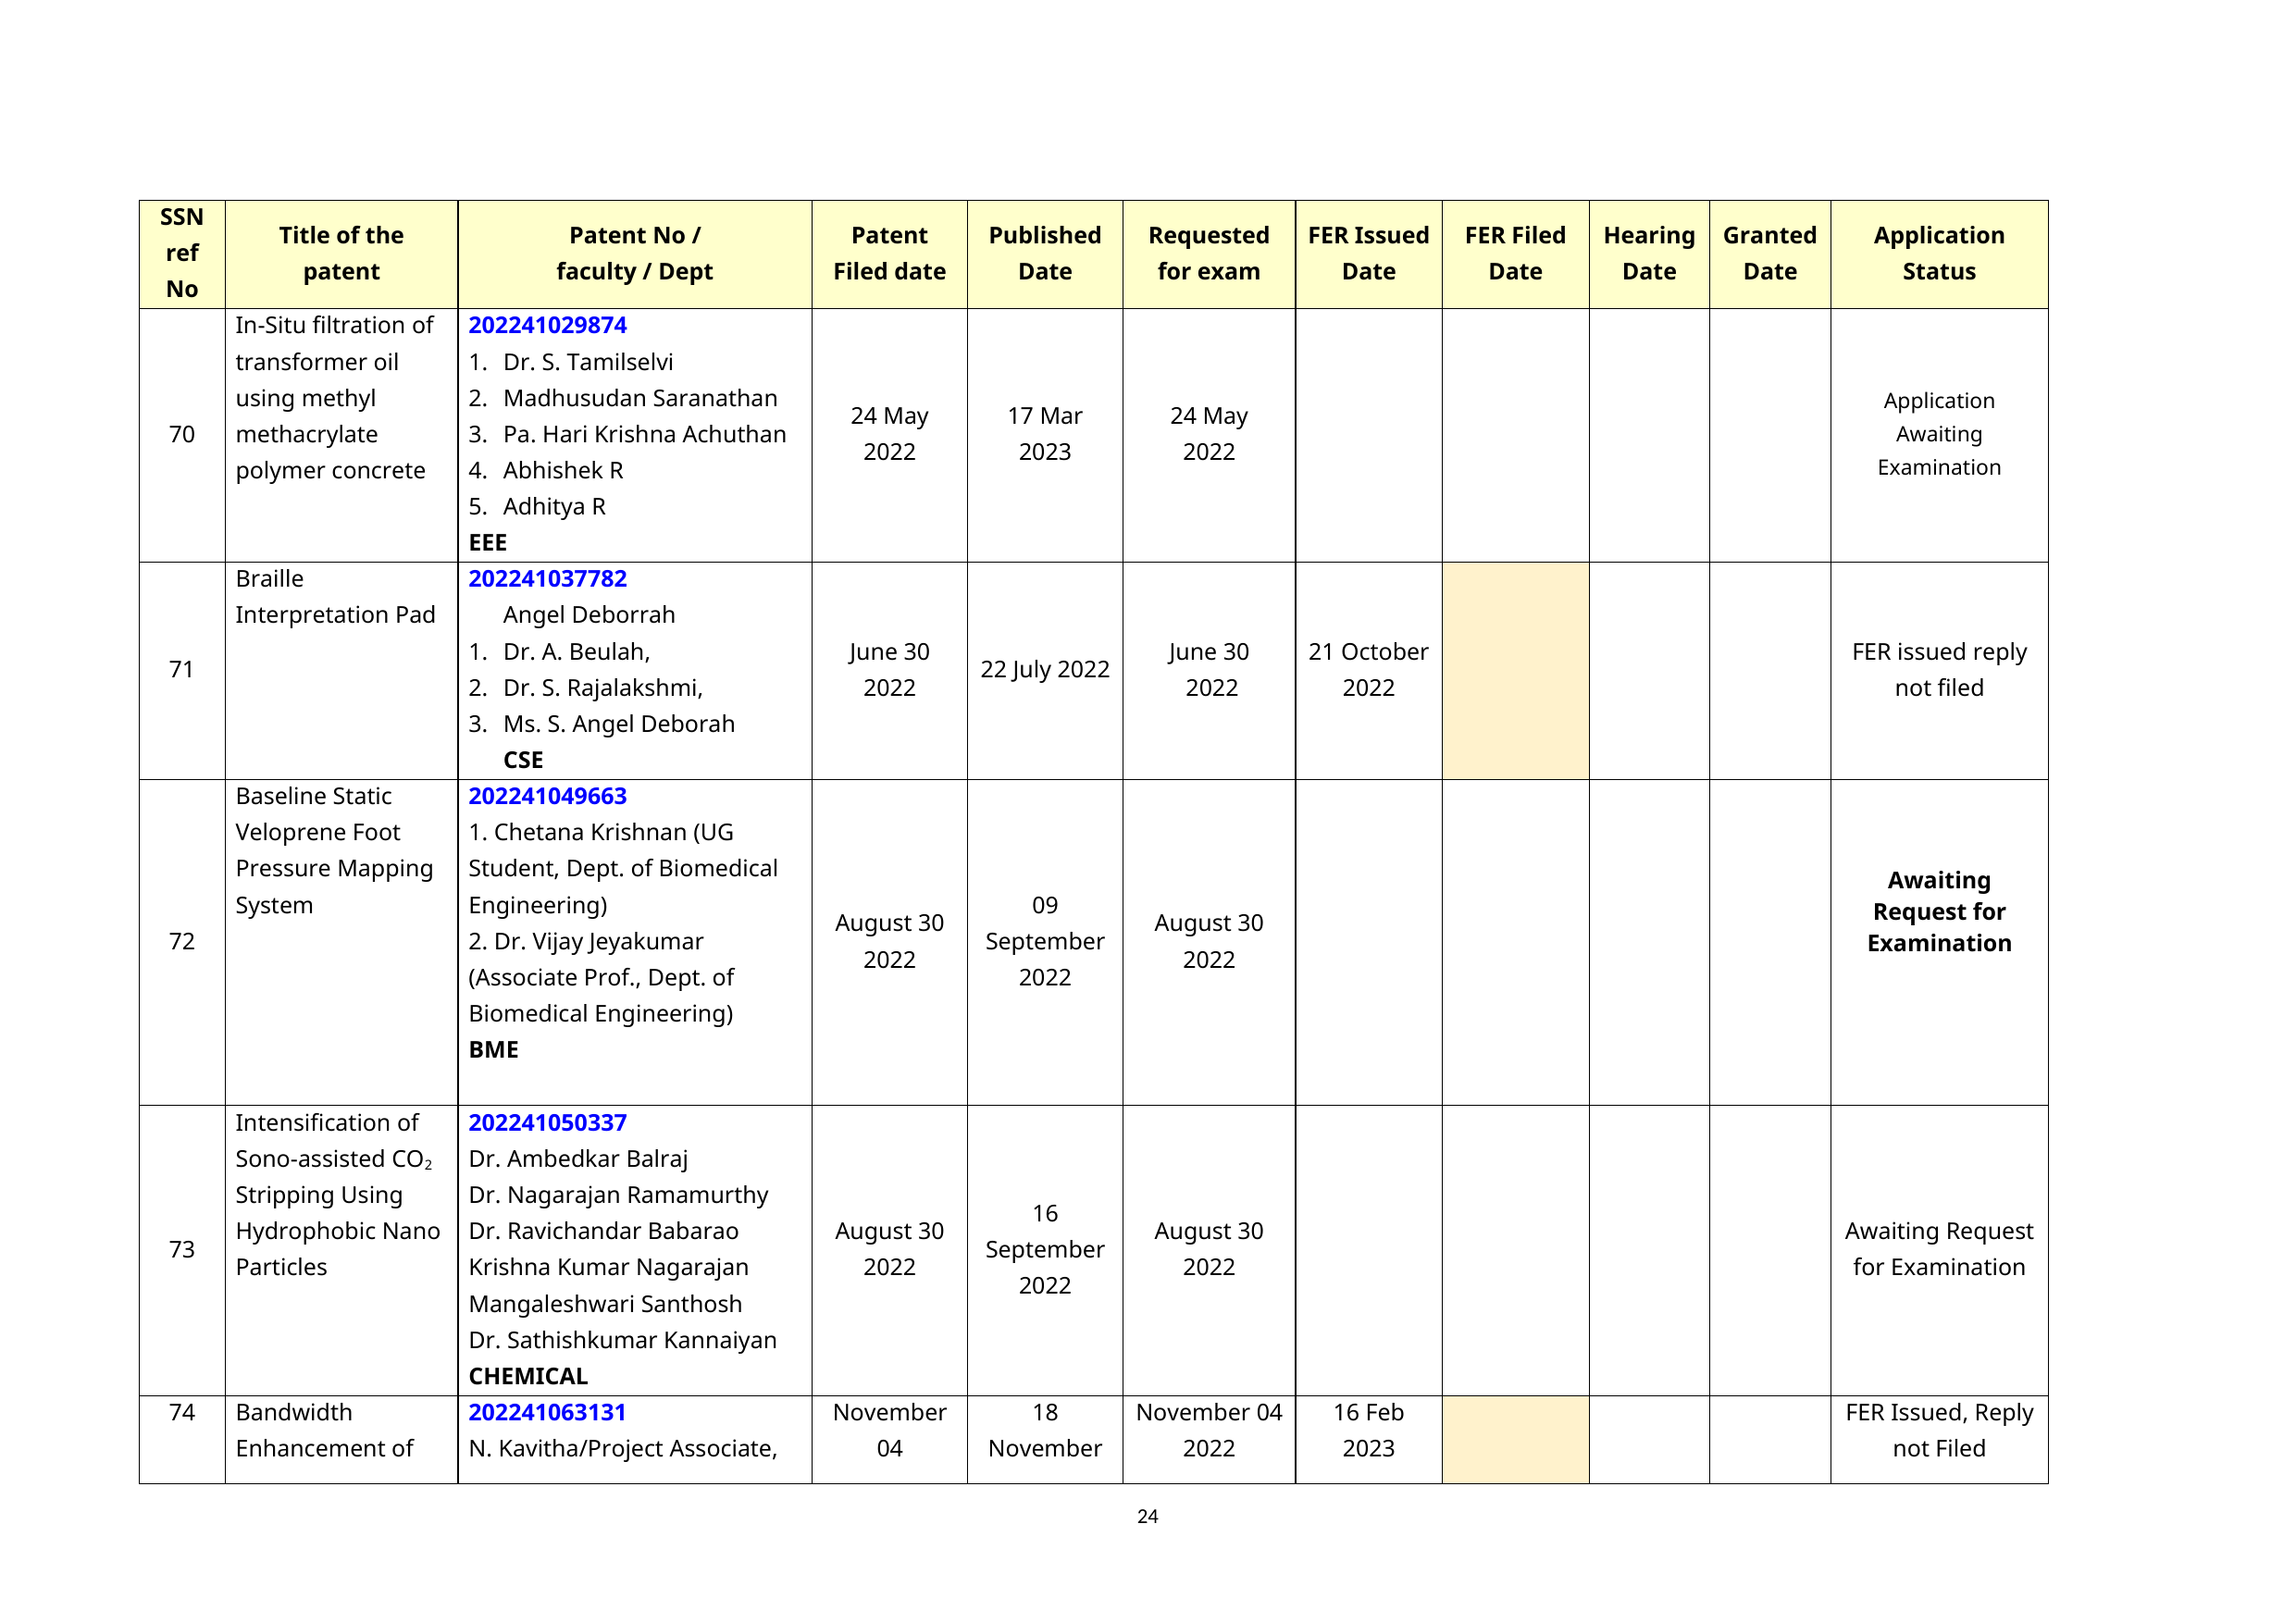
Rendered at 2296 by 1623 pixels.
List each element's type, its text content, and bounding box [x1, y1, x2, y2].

table_cell [1590, 309, 1709, 562]
table_cell Braille Interpretation Pad [226, 563, 457, 779]
table_cell [1590, 1396, 1709, 1483]
table_cell 16 September 2022 [968, 1106, 1123, 1394]
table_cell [226, 1396, 457, 1483]
table_cell 202241037782 Angel Deborrah Dr. A. Beulah, Dr. S. Rajalakshmi, Ms. S. Angel Deborah CSE [459, 563, 812, 779]
table_header Title of the patent [226, 201, 457, 308]
table_header Published Date [968, 201, 1123, 308]
table_cell [1710, 780, 1831, 1105]
table_cell 17 Mar 2023 [968, 309, 1123, 562]
table_cell 16 Feb 2023 [1297, 1396, 1442, 1483]
table_header FER Filed Date [1443, 201, 1589, 308]
table_cell 21 October 2022 [1297, 563, 1442, 779]
table_cell [1443, 1396, 1589, 1483]
table_cell Application Awaiting Examination [1831, 309, 2048, 562]
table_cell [1831, 1396, 2048, 1483]
table_cell 70 [140, 309, 225, 562]
table_cell [1710, 563, 1831, 779]
table_cell [1443, 1106, 1589, 1394]
table_cell August 30 2022 [1123, 1106, 1295, 1394]
table_cell [1710, 309, 1831, 562]
table_cell 72 [140, 780, 225, 1105]
table_cell [1710, 1396, 1831, 1483]
table_cell [1297, 309, 1442, 562]
table_cell [1297, 780, 1442, 1105]
table_cell 74 [140, 1396, 225, 1483]
table_cell 18 November 2022 [968, 1396, 1123, 1483]
table_cell Baseline Static Veloprene Foot Pressure Mapping System [226, 780, 457, 1105]
table_header Patent No / faculty / Dept [459, 201, 812, 308]
table_header Application Status [1831, 201, 2048, 308]
table_cell November 04 2022 [1123, 1396, 1295, 1483]
table_cell 202241029874 Dr. S. Tamilselvi Madhusudan Saranathan Pa. Hari Krishna Achuthan Abhishek R Adhitya R EEE [459, 309, 812, 562]
table_header FER Issued Date [1297, 201, 1442, 308]
table_cell November 04 2022 [813, 1396, 967, 1483]
table_cell Awaiting Request for Examination [1831, 1106, 2048, 1394]
table_cell 202241050337 Dr. Ambedkar Balraj Dr. Nagarajan Ramamurthy Dr. Ravichandar Babarao Krishna Kumar Nagarajan Mangaleshwari Santhosh Dr. Sathishkumar Kannaiyan CHEMICAL [459, 1106, 812, 1394]
table_cell [1297, 1106, 1442, 1394]
table_cell 202241049663 1. Chetana Krishnan (UG Student, Dept. of Biomedical Engineering) 2. Dr. Vijay Jeyakumar (Associate Prof., Dept. of Biomedical Engineering) BME [459, 780, 812, 1105]
table_cell [1443, 563, 1589, 779]
table_cell June 30 2022 [813, 563, 967, 779]
table_cell [1590, 780, 1709, 1105]
table_cell 24 May 2022 [813, 309, 967, 562]
table_header Hearing Date [1590, 201, 1709, 308]
table_cell In-Situ filtration of transformer oil using methyl methacrylate polymer concrete [226, 309, 457, 562]
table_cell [459, 1396, 812, 1483]
table_cell [1443, 309, 1589, 562]
table_cell FER issued reply not filed [1831, 563, 2048, 779]
table_cell June 30 2022 [1123, 563, 1295, 779]
table_cell [1443, 780, 1589, 1105]
table_cell [1590, 563, 1709, 779]
table_cell [1710, 1106, 1831, 1394]
table_cell Awaiting Request for Examination [1831, 780, 2048, 1105]
table_cell August 30 2022 [813, 780, 967, 1105]
table_header Requested for exam [1123, 201, 1295, 308]
table_cell 71 [140, 563, 225, 779]
table_cell 09 September 2022 [968, 780, 1123, 1105]
table_cell 22 July 2022 [968, 563, 1123, 779]
table_header Granted Date [1710, 201, 1831, 308]
table_cell 73 [140, 1106, 225, 1394]
table_cell [1590, 1106, 1709, 1394]
table_cell Intensification of Sono-assisted CO2 Stripping Using Hydrophobic Nano Particles [226, 1106, 457, 1394]
table_cell August 30 2022 [1123, 780, 1295, 1105]
table_cell August 30 2022 [813, 1106, 967, 1394]
table_header Patent Filed date [813, 201, 967, 308]
table_header SSN ref No [140, 201, 225, 308]
table_cell 24 May 2022 [1123, 309, 1295, 562]
